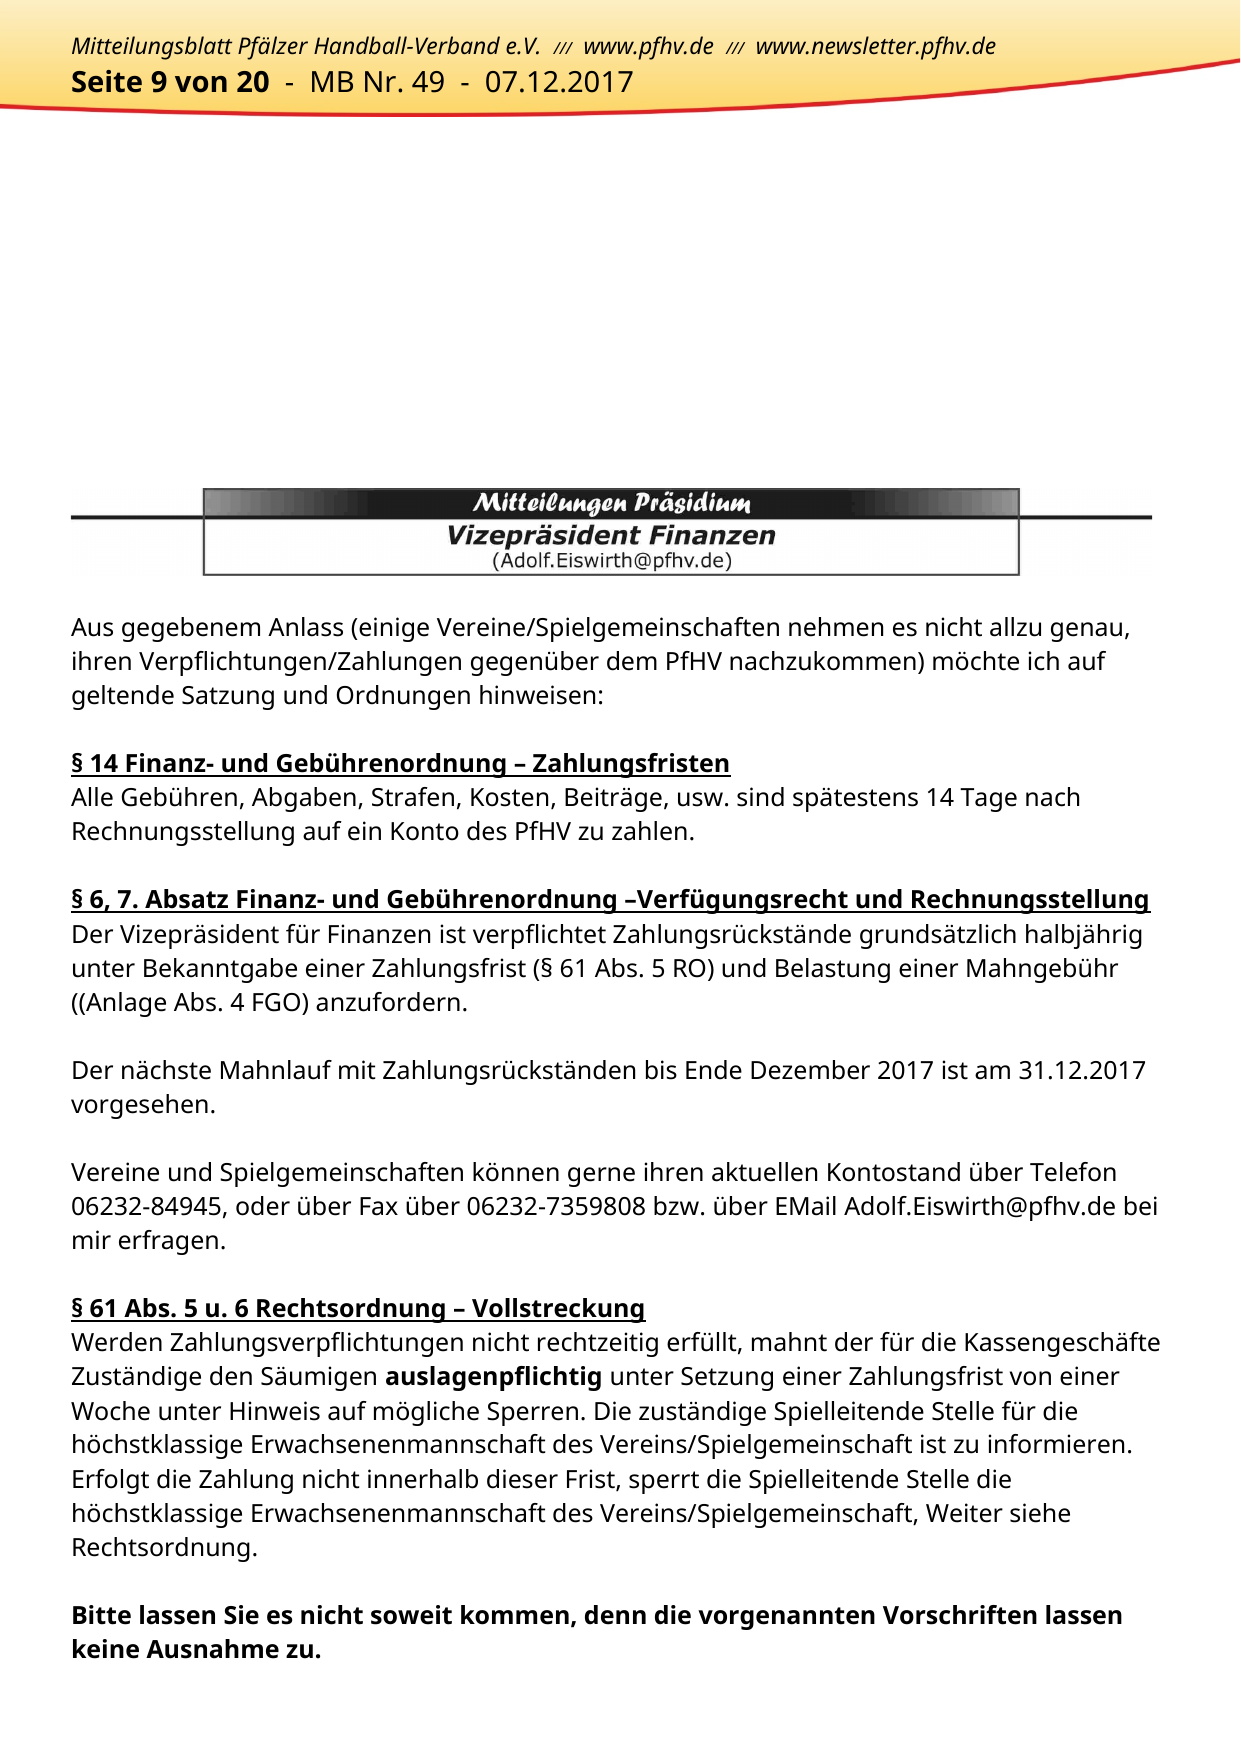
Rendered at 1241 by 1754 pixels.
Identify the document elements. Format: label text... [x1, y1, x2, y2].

text Bitte lassen Sie es nicht soweit kommen, denn die vorgenannten Vorschriften lassen keine Ausnahme zu. [71, 1597, 1169, 1666]
text Werden Zahlungsverpflichtungen nicht rechtzeitig erfüllt, mahnt der für die Kassengeschäfte Zuständige den Säumigen auslagenpflichtig unter Setzung einer Zahlungsfrist von einer Woche unter Hinweis auf mögliche Sperren. Die zuständige Spielleitende Stelle für die höchstklassige Erwachsenenmannschaft des Vereins/Spielgemeinschaft ist zu informieren. [71, 1325, 1169, 1461]
text Vereine und Spielgemeinschaften können gerne ihren aktuellen Kontostand über Telefon 06232-84945, oder über Fax über 06232-7359808 bzw. über EMail Adolf.Eiswirth@pfhv.de bei mir erfragen. [71, 1155, 1169, 1257]
picture [0, 0, 1241, 117]
text Alle Gebühren, Abgaben, Strafen, Kosten, Beiträge, usw. sind spätestens 14 Tage nach Rechnungsstellung auf ein Konto des PfHV zu zahlen. [71, 780, 1169, 848]
text § 14 Finanz- und Gebührenordnung – Zahlungsfristen [71, 746, 1169, 780]
text Aus gegebenem Anlass (einige Vereine/Spielgemeinschaften nehmen es nicht allzu genau, ihren Verpflichtungen/Zahlungen gegenüber dem PfHV nachzukommen) möchte ich auf geltende Satzung und Ordnungen hinweisen: [71, 610, 1169, 712]
text Der Vizepräsident für Finanzen ist verpflichtet Zahlungsrückstände grundsätzlich halbjährig unter Bekanntgabe einer Zahlungsfrist (§ 61 Abs. 5 RO) und Belastung einer Mahngebühr ((Anlage Abs. 4 FGO) anzufordern. [71, 916, 1169, 1018]
text § 6, 7. Absatz Finanz- und Gebührenordnung –Verfügungsrecht und Rechnungsstellung [71, 882, 1169, 916]
text Erfolgt die Zahlung nicht innerhalb dieser Frist, sperrt die Spielleitende Stelle die höchstklassige Erwachsenenmannschaft des Vereins/Spielgemeinschaft, Weiter siehe Rechtsordnung. [71, 1461, 1169, 1563]
text Der nächste Mahnlauf mit Zahlungsrückständen bis Ende Dezember 2017 ist am 31.12.2017 vorgesehen. [71, 1052, 1169, 1121]
text § 61 Abs. 5 u. 6 Rechtsordnung – Vollstreckung [71, 1291, 1169, 1325]
picture [70, 488, 1153, 576]
